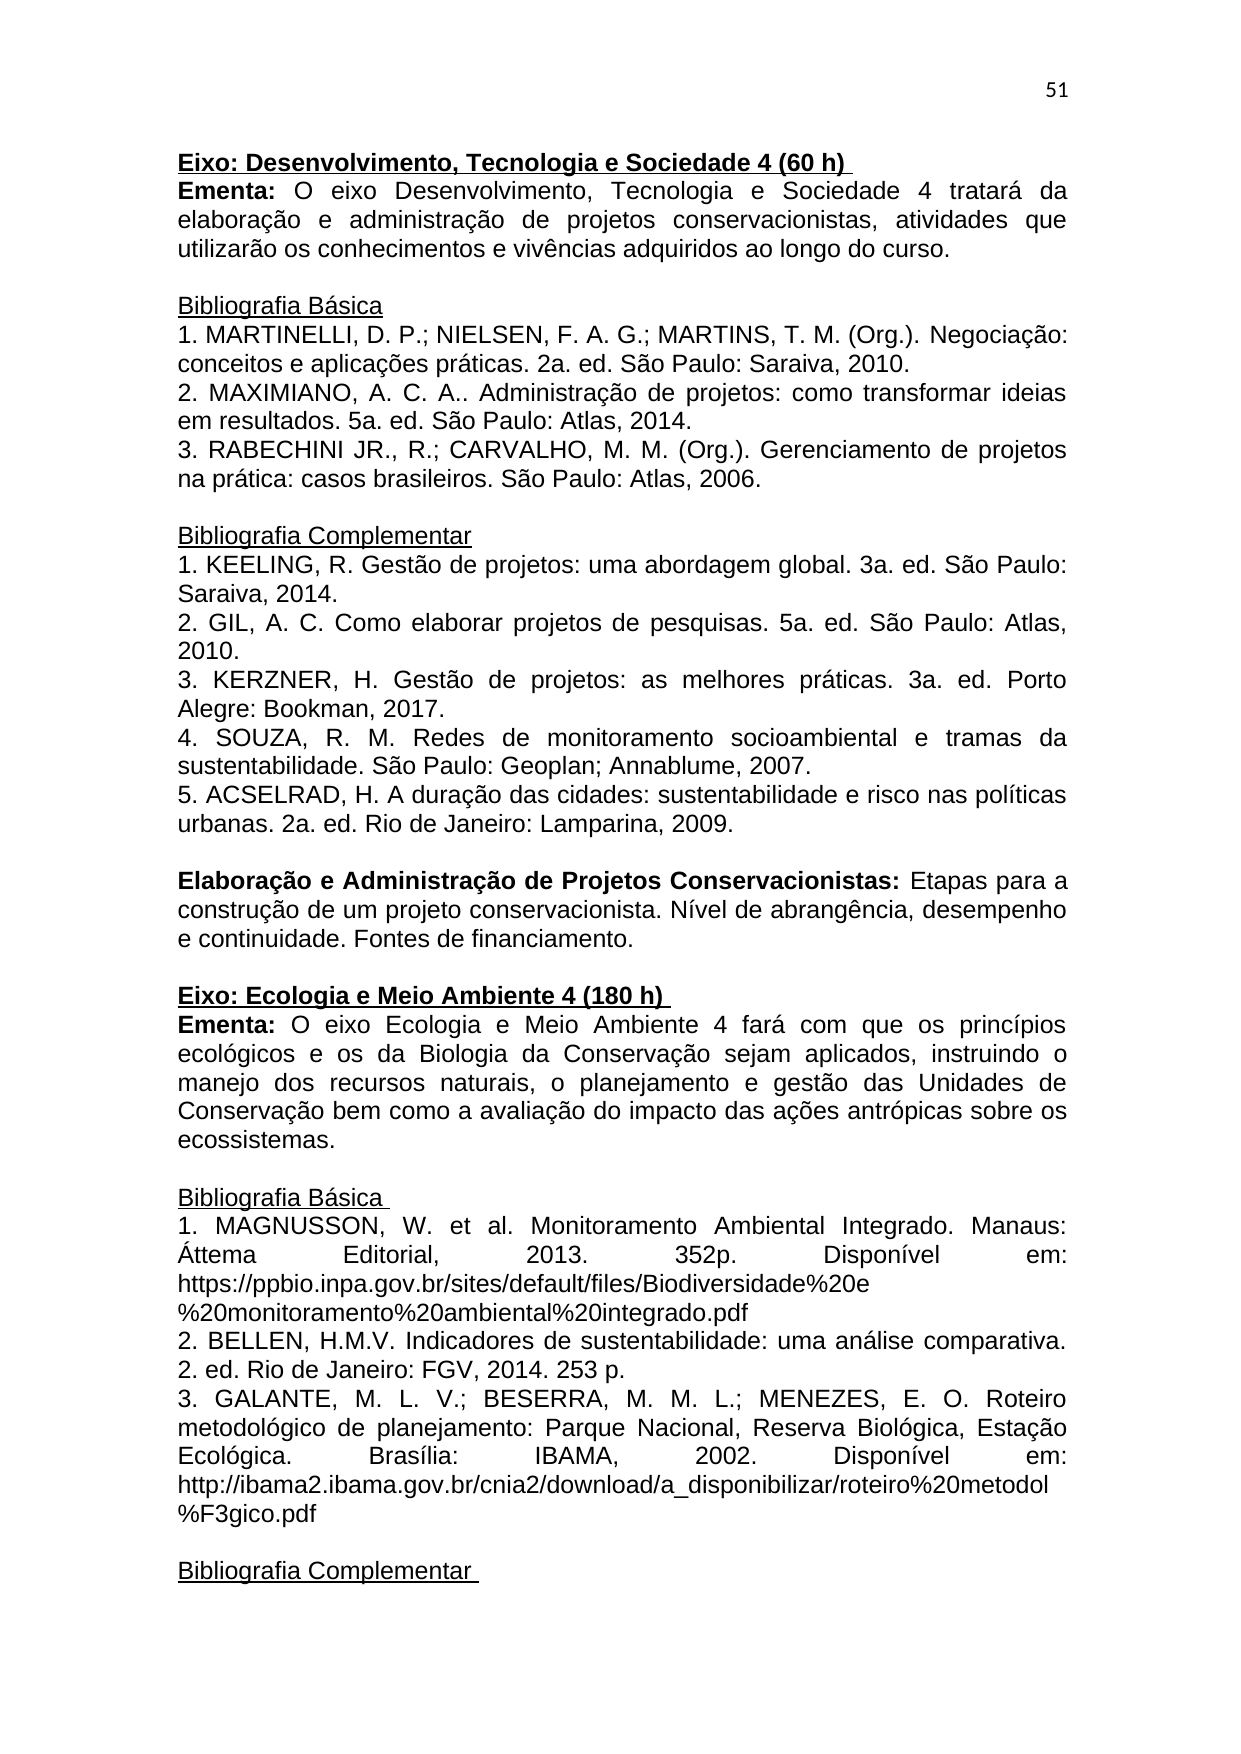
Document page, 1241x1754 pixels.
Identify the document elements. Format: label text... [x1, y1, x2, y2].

text 2. MAXIMIANO, A. C. A.. Administração de projetos: como transformar ideias em resultados. 5a. ed. São Paulo: Atlas, 2014. [177, 378, 1068, 435]
text 2. BELLEN, H.M.V. Indicadores de sustentabilidade: uma análise comparativa. 2. ed. Rio de Janeiro: FGV, 2014. 253 p. [177, 1326, 1068, 1384]
text 2. GIL, A. C. Como elaborar projetos de pesquisas. 5a. ed. São Paulo: Atlas, 2010. [177, 608, 1068, 665]
text Ementa: O eixo Desenvolvimento, Tecnologia e Sociedade 4 tratará da elaboração e administração de projetos conservacionistas, atividades que utilizarão os conhecimentos e vivências adquiridos ao longo do curso. [177, 176, 1068, 263]
text Eixo: Ecologia e Meio Ambiente 4 (180 h) [177, 981, 1068, 1010]
text Eixo: Desenvolvimento, Tecnologia e Sociedade 4 (60 h) [177, 148, 1068, 176]
text Bibliografia Básica [177, 1183, 1068, 1211]
text Bibliografia Complementar [177, 521, 1068, 550]
text 3. GALANTE, M. L. V.; BESERRA, M. M. L.; MENEZES, E. O. Roteiro metodológico de planejamento: Parque Nacional, Reserva Biológica, Estação Ecológica. Brasília: IBAMA, 2002. Disponível em: http://ibama2.ibama.gov.br/cnia2/download/a_disponibilizar/roteiro%20metodol%F3gico.pdf [177, 1384, 1068, 1528]
text Bibliografia Básica [177, 291, 1068, 320]
text 5. ACSELRAD, H. A duração das cidades: sustentabilidade e risco nas políticas urbanas. 2a. ed. Rio de Janeiro: Lamparina, 2009. [177, 780, 1068, 838]
text 1. MAGNUSSON, W. et al. Monitoramento Ambiental Integrado. Manaus: Áttema Editorial, 2013. 352p. Disponível em: https://ppbio.inpa.gov.br/sites/default/files/Biodiversidade%20e%20monitoramento%20ambiental%20integrado.pdf [177, 1211, 1068, 1326]
text 1. MARTINELLI, D. P.; NIELSEN, F. A. G.; MARTINS, T. M. (Org.). Negociação: conceitos e aplicações práticas. 2a. ed. São Paulo: Saraiva, 2010. [177, 320, 1068, 378]
text 3. KERZNER, H. Gestão de projetos: as melhores práticas. 3a. ed. Porto Alegre: Bookman, 2017. [177, 665, 1068, 723]
text 1. KEELING, R. Gestão de projetos: uma abordagem global. 3a. ed. São Paulo: Saraiva, 2014. [177, 550, 1068, 608]
text 4. SOUZA, R. M. Redes de monitoramento socioambiental e tramas da sustentabilidade. São Paulo: Geoplan; Annablume, 2007. [177, 723, 1068, 780]
text Bibliografia Complementar [177, 1556, 1068, 1585]
text Ementa: O eixo Ecologia e Meio Ambiente 4 fará com que os princípios ecológicos e os da Biologia da Conservação sejam aplicados, instruindo o manejo dos recursos naturais, o planejamento e gestão das Unidades de Conservação bem como a avaliação do impacto das ações antrópicas sobre os ecossistemas. [177, 1010, 1068, 1154]
text Elaboração e Administração de Projetos Conservacionistas: Etapas para a construção de um projeto conservacionista. Nível de abrangência, desempenho e continuidade. Fontes de financiamento. [177, 866, 1068, 953]
text 3. RABECHINI JR., R.; CARVALHO, M. M. (Org.). Gerenciamento de projetos na prática: casos brasileiros. São Paulo: Atlas, 2006. [177, 435, 1068, 493]
